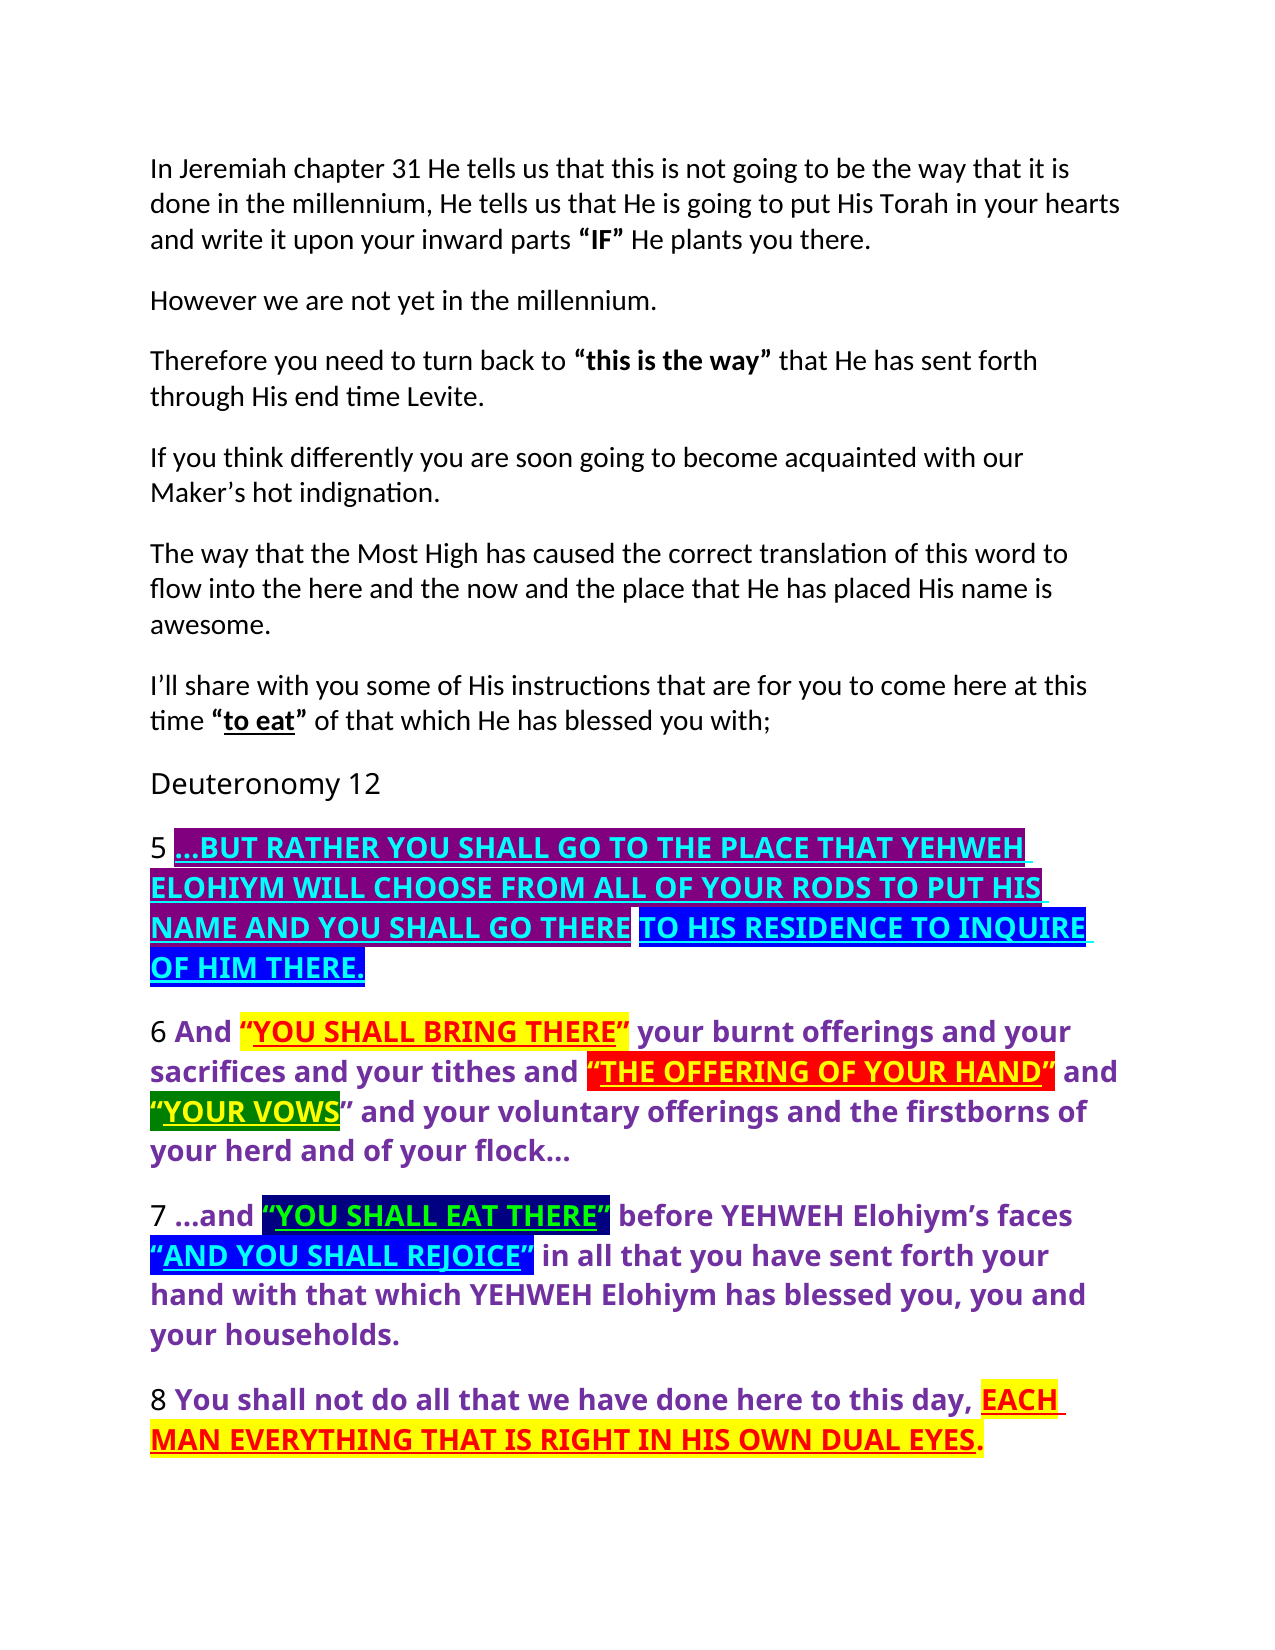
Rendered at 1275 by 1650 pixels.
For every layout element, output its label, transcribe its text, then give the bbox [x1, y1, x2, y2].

text Therefore you need to turn back to “this is the way” that He has sent forth through His end time Levite. [150, 342, 1125, 414]
text I’ll share with you some of His instructions that are for you to come here at this time “to eat” of that which He has blessed you with; [150, 667, 1125, 738]
text In Jeremiah chapter 31 He tells us that this is not going to be the way that it is done in the millennium, He tells us that He is going to put His Torah in your hearts and write it upon your inward parts “IF” He plants you there. [150, 150, 1125, 257]
text If you think differently you are soon going to become acquainted with our Maker’s hot indignation. [150, 439, 1125, 510]
text However we are not yet in the millennium. [150, 282, 1125, 317]
text The way that the Most High has caused the correct translation of this word to flow into the here and the now and the place that He has placed His name is awesome. [150, 535, 1125, 642]
text Deuteronomy 12 [150, 763, 1125, 803]
text 8 You shall not do all that we have done here to this day, EACH MAN EVERYTHING THAT IS RIGHT IN HIS OWN DUAL EYES. [150, 1379, 981, 1419]
text 8 You shall not do all that we have done here to this day, EACH MAN EVERYTHING THAT IS RIGHT IN HIS OWN DUAL EYES. [984, 1379, 1125, 1458]
text 5 …BUT RATHER YOU SHALL GO TO THE PLACE THAT YEHWEH ELOHIYM WILL CHOOSE FROM ALL OF YOUR RODS TO PUT HIS NAME AND YOU SHALL GO THERE TO HIS RESIDENCE TO INQUIRE OF HIM THERE. [150, 828, 1125, 987]
text 6 And “YOU SHALL BRING THERE” your burnt offerings and your sacrifices and your tithes and “THE OFFERING OF YOUR HAND” and “YOUR VOWS” and your voluntary offerings and the firstborns of your herd and of your flock… [150, 1012, 1125, 1170]
text 7 …and “YOU SHALL EAT THERE” before YEHWEH Elohiym’s faces “AND YOU SHALL REJOICE” in all that you have sent forth your hand with that which YEHWEH Elohiym has blessed you, you and your households. [150, 1195, 1125, 1354]
